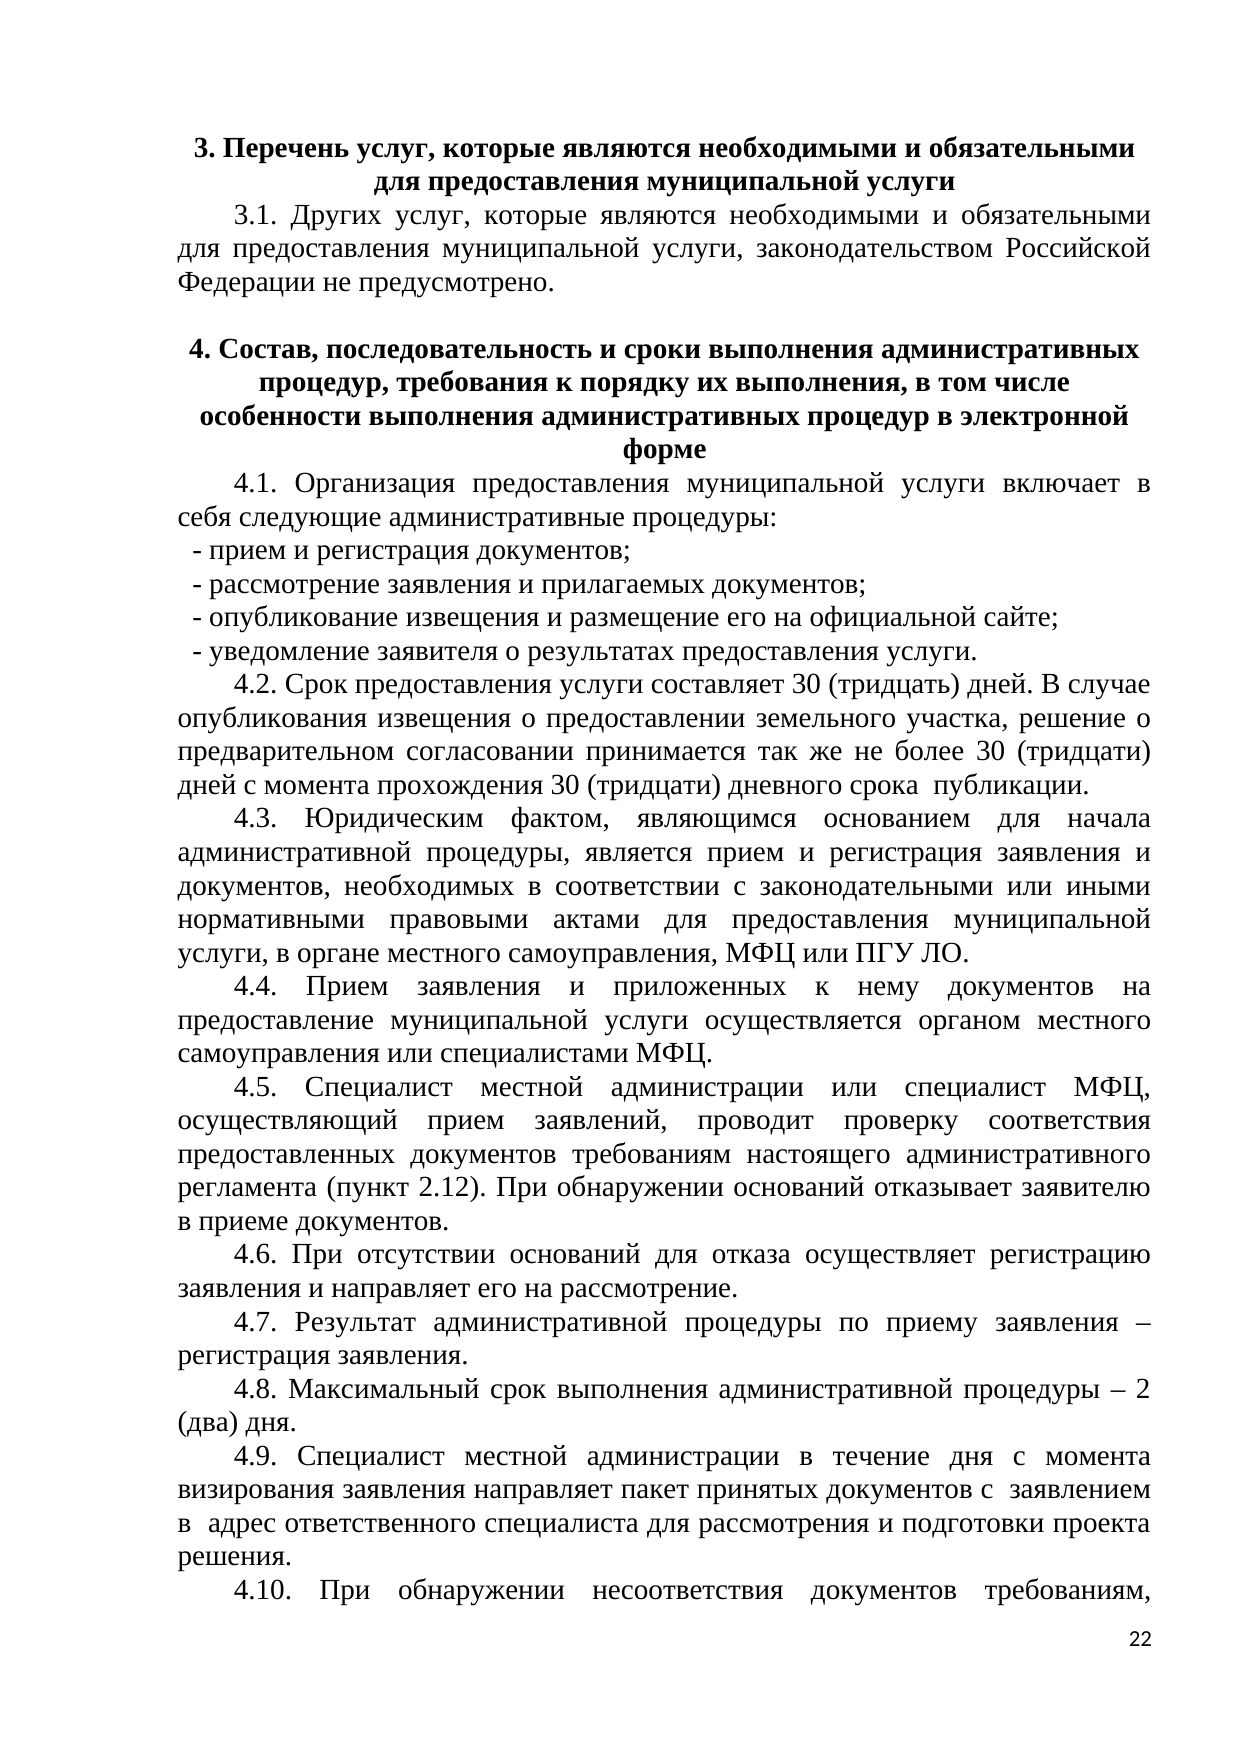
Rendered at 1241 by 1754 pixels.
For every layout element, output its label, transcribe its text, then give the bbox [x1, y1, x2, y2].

text 3.1. Других услуг, которые являются необходимыми и обязательными для предоставления муниципальной услуги, законодательством Российской Федерации не предусмотрено. [177, 197, 1152, 297]
text 4.3. Юридическим фактом, являющимся основанием для начала административной процедуры, является прием и регистрация заявления и документов, необходимых в соответствии с законодательными или иными нормативными правовыми актами для предоставления муниципальной услуги, в органе местного самоуправления, МФЦ или ПГУ ЛО. [177, 801, 1152, 968]
text 4.2. Срок предоставления услуги составляет 30 (тридцать) дней. В случае опубликования извещения о предоставлении земельного участка, решение о предварительном согласовании принимается так же не более 30 (тридцати) дней с момента прохождения 30 (тридцати) дневного срока публикации. [177, 666, 1152, 801]
text - рассмотрение заявления и прилагаемых документов; [192, 566, 1152, 599]
text - прием и регистрация документов; [192, 532, 1152, 566]
text - опубликование извещения и размещение его на официальной сайте; [192, 599, 1152, 633]
text 4.9. Специалист местной администрации в течение дня с момента визирования заявления направляет пакет принятых документов с заявлением в адрес ответственного специалиста для рассмотрения и подготовки проекта решения. [177, 1438, 1152, 1572]
text 4.1. Организация предоставления муниципальной услуги включает в себя следующие административные процедуры: [177, 465, 1152, 532]
text 4.4. Прием заявления и приложенных к нему документов на предоставление муниципальной услуги осуществляется органом местного самоуправления или специалистами МФЦ. [177, 968, 1152, 1069]
text 4. Состав, последовательность и сроки выполнения административных процедур, требования к порядку их выполнения, в том числе особенности выполнения административных процедур в электронной форме [177, 331, 1152, 465]
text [177, 1572, 1152, 1606]
text 4.8. Максимальный срок выполнения административной процедуры – 2 (два) дня. [177, 1371, 1152, 1438]
text 3. Перечень услуг, которые являются необходимыми и обязательными для предоставления муниципальной услуги [177, 130, 1152, 197]
text 4.6. При отсутствии оснований для отказа осуществляет регистрацию заявления и направляет его на рассмотрение. [177, 1237, 1152, 1304]
text 4.7. Результат административной процедуры по приему заявления – регистрация заявления. [177, 1304, 1152, 1371]
text 4.5. Специалист местной администрации или специалист МФЦ, осуществляющий прием заявлений, проводит проверку соответствия предоставленных документов требованиям настоящего административного регламента (пункт 2.12). При обнаружении оснований отказывает заявителю в приеме документов. [177, 1069, 1152, 1237]
text - уведомление заявителя о результатах предоставления услуги. [192, 633, 1152, 666]
